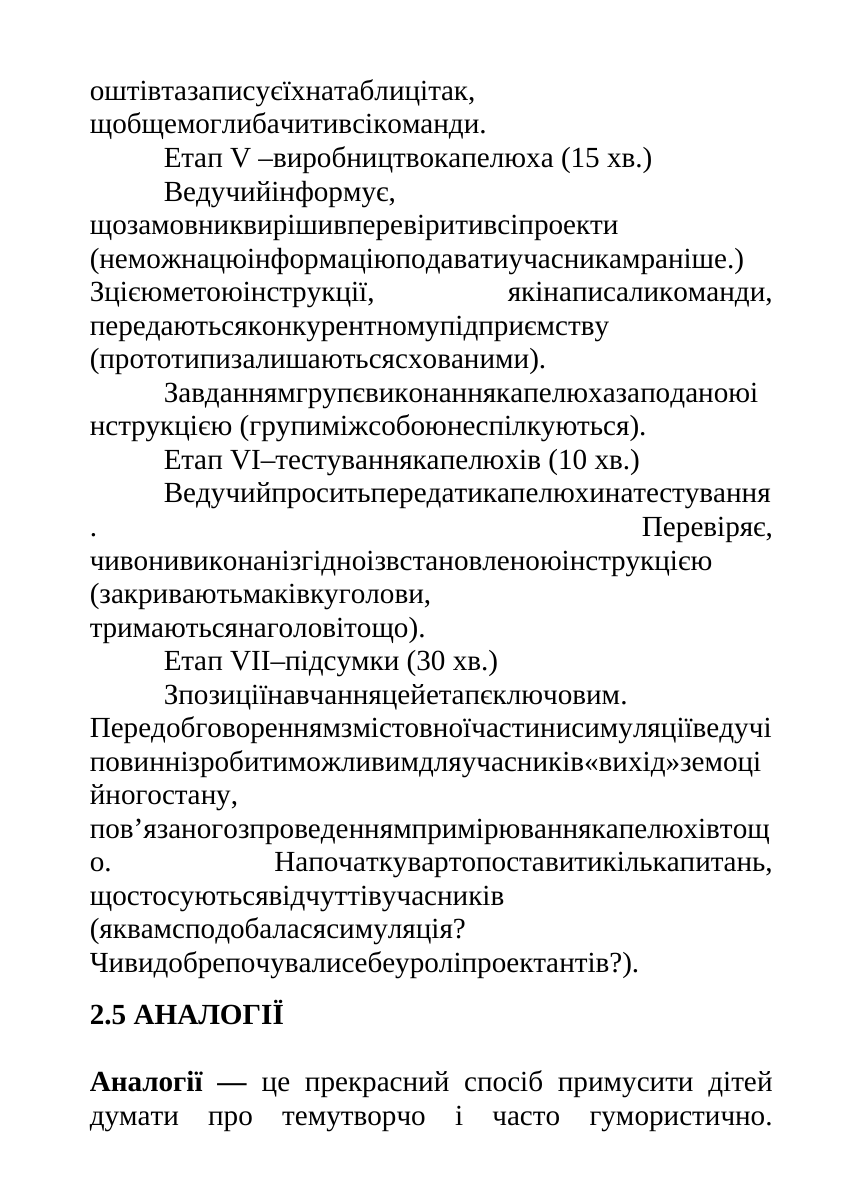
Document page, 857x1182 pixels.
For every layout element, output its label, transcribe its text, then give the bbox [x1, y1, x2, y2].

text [89, 1064, 773, 1131]
text Ведучийінформує, щозамовниквирішивперевіритивсіпроекти (неможнацюінформаціюподаватиучасникамраніше.) Зцієюметоюінструкції, якінаписаликоманди, передаютьсяконкурентномупідприємству (прототипизалишаютьсясхованими). [89, 174, 773, 375]
text Завданнямгрупєвиконаннякапелюхазаподаноюінструкцією (групиміжсобоюнеспілкуються). [89, 375, 773, 442]
text Етап V –виробництвокапелюха (15 хв.) [89, 140, 773, 174]
text Зпозиціїнавчанняцейетапєключовим. Передобговореннямзмістовноїчастинисимуляціїведучіповиннізробитиможливимдляучасників«вихід»земоційногостану, пов’язаногозпроведеннямпримірюваннякапелюхівтощо. Напочаткувартопоставитикількапитань, щостосуютьсявідчуттівучасників (яквамсподобаласясимуляція? Чивидобрепочувалисебеуроліпроектантів?). [89, 677, 773, 979]
text Етап VІІ–підсумки (30 хв.) [89, 643, 773, 677]
text 2.5 АНАЛОГІЇ [89, 997, 773, 1031]
text Етап VІ–тестуваннякапелюхів (10 хв.) [89, 442, 773, 476]
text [89, 73, 773, 140]
text Ведучийпроситьпередатикапелюхинатестування. Перевіряє, чивонивиконанізгідноізвстановленоюінструкцією (закриваютьмаківкуголови, тримаютьсянаголовітощо). [89, 476, 773, 643]
